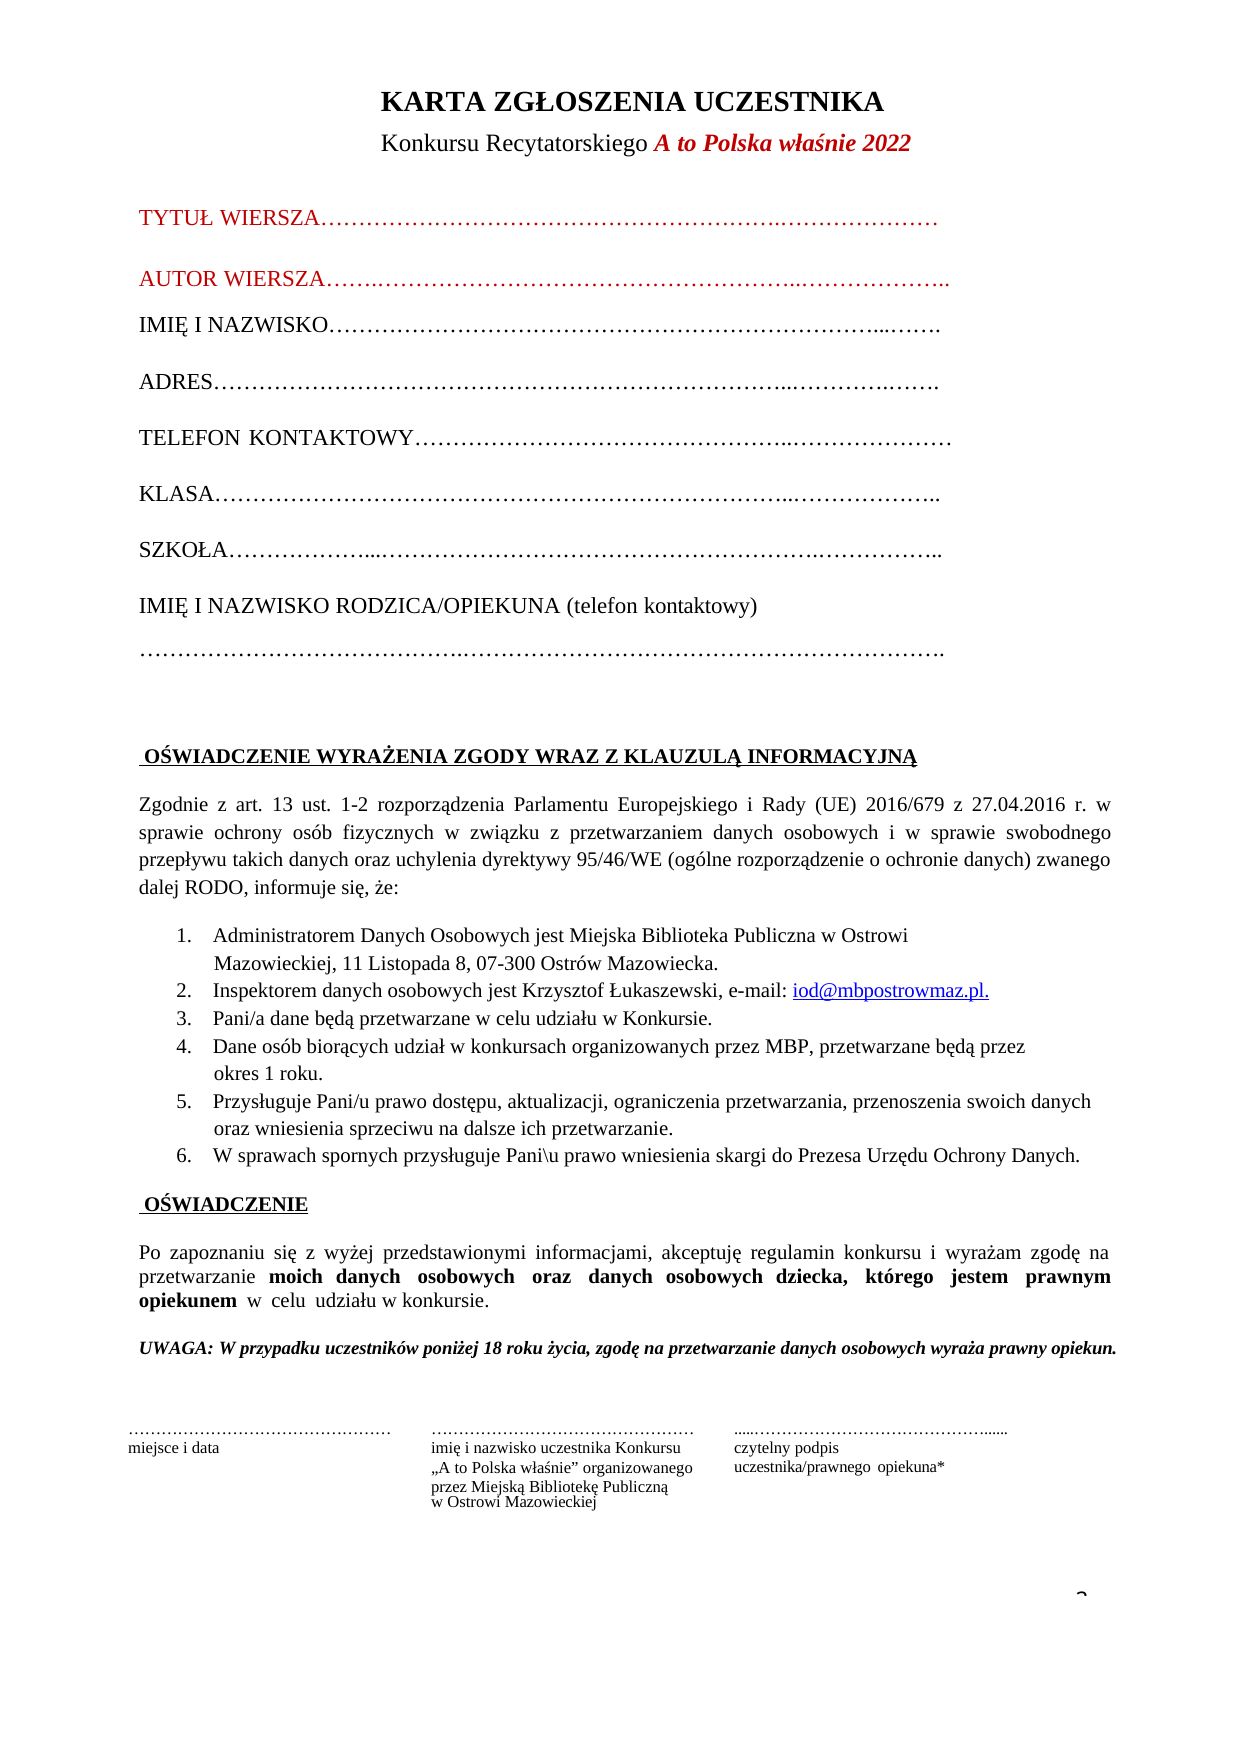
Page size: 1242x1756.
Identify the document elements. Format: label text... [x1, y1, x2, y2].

text Zgodnie z art. 13 ust. 1-2 rozporządzenia Parlamentu Europejskiego i Rady (UE) 2016/679 z 27.04.2016 r. w sprawie ochrony osób fizycznych w związku z przetwarzaniem danych osobowych i w sprawie swobodnego przepływu takich danych oraz uchylenia dyrektywy 95/46/WE (ogólne rozporządzenie o ochronie danych) zwanego dalej RODO, informuje się, że: [139, 792, 1112, 899]
list Przysługuje Pani/u prawo dostępu, aktualizacji, ograniczenia przetwarzania, przenoszenia swoich danych oraz wniesienia sprzeciwu na dalsze ich przetwarzanie. [176, 1089, 1091, 1140]
list Dane osób biorących udział w konkursach organizowanych przez MBP, przetwarzane będą przez okres 1 roku. [176, 1033, 1025, 1085]
text Konkursu Recytatorskiego A to Polska właśnie 2022 [381, 128, 1135, 157]
list Administratorem Danych Osobowych jest Miejska Biblioteka Publiczna w Ostrowi Mazowieckiej, 11 Listopada 8, 07-300 Ostrów Mazowiecka. [176, 923, 909, 975]
text TYTUŁ WIERSZA…………………………………………………….………………… [139, 204, 1135, 230]
subtitle KARTA ZGŁOSZENIA UCZESTNIKA [381, 84, 1135, 118]
text Po zapoznaniu się z wyżej przedstawionymi informacjami, akceptuję regulamin konkursu i wyrażam zgodę na przetwarzanie moich danych osobowych oraz danych osobowych dziecka, którego jestem prawnym opiekunem w celu udziału w konkursie. [139, 1240, 1111, 1312]
table_header .....……………………………………...... czytelny podpis uczestnika/prawnego opiekuna* [716, 1419, 1018, 1513]
text ADRES…………………………………………………………………..………….……. TELEFON KONTAKTOWY…………………………………………..………………… KLASA…………………………………………………………………..……………….. SZKOŁA………………...………………………………………………….…………….. [139, 368, 952, 562]
text …………………………………….………………………………………………………. [139, 635, 1135, 662]
list Pani/a dane będą przetwarzane w celu udziału w Konkursie. [176, 1006, 1135, 1030]
text OŚWIADCZENIE WYRAŻENIA ZGODY WRAZ Z KLAUZULĄ INFORMACYJNĄ [139, 744, 1135, 768]
text OŚWIADCZENIE [139, 1192, 1135, 1216]
table_header ………………………………………… imię i nazwisko uczestnika Konkursu „A to Polska właśnie” organizowanego przez Miejską Bibliotekę Publiczną w Ostrowi Mazowieckiej [413, 1419, 716, 1513]
list W sprawach spornych przysługuje Pani\u prawo wniesienia skargi do Prezesa Urzędu Ochrony Danych. [176, 1144, 1135, 1167]
text AUTOR WIERSZA…….………………………………………………..……………….. IMIĘ I NAZWISKO………………………………………………………………...……. [139, 264, 996, 338]
list Inspektorem danych osobowych jest Krzysztof Łukaszewski, e-mail: iod@mbpostrowmaz.pl. [176, 978, 1135, 1002]
text UWAGA: W przypadku uczestników poniżej 18 roku życia, zgodę na przetwarzanie danych osobowych wyraża prawny opiekun. [139, 1337, 1135, 1358]
text IMIĘ I NAZWISKO RODZICA/OPIEKUNA (telefon kontaktowy) [139, 592, 1135, 618]
table_header ………………………………………… miejsce i data [123, 1419, 413, 1513]
